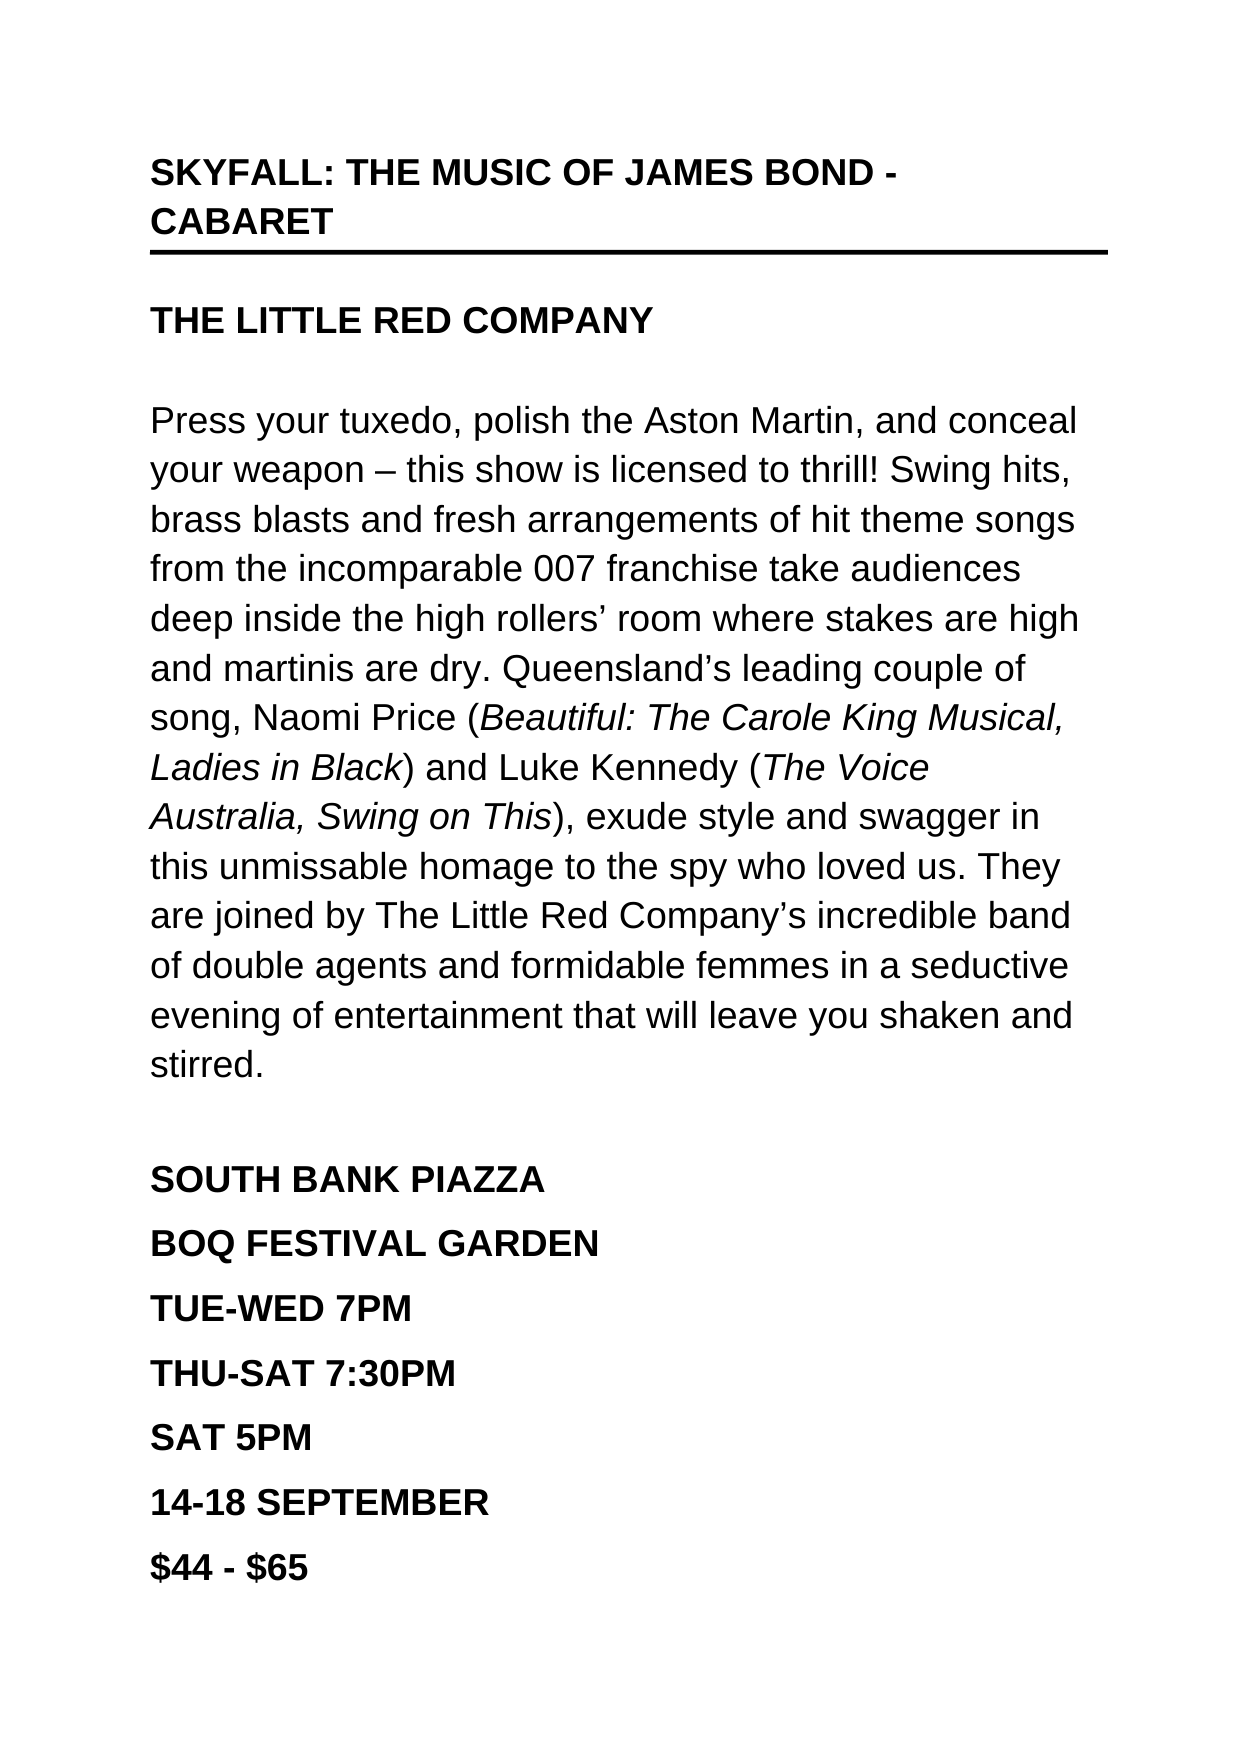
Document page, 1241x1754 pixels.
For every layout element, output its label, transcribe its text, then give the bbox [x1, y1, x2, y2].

text THU-SAT 7:30PM [150, 1351, 1090, 1394]
text 14-18 SEPTEMBER [150, 1480, 1090, 1523]
text THE LITTLE RED COMPANY [150, 299, 1090, 342]
text SOUTH BANK PIAZZA [150, 1157, 1090, 1200]
text Press your tuxedo, polish the Aston Martin, and conceal your weapon – this show is licensed to thrill! Swing hits, brass blasts and fresh arrangements of hit theme songs from the incomparable 007 franchise take audiences deep inside the high rollers’ room where stakes are high and martinis are dry. Queensland’s leading couple of song, Naomi Price (Beautiful: The Carole King Musical, Ladies in Black) and Luke Kennedy (The Voice Australia, Swing on This), exude style and swagger in this unmissable homage to the spy who loved us. They are joined by The Little Red Company’s incredible band of double agents and formidable femmes in a seductive evening of entertainment that will leave you shaken and stirred. [150, 398, 1090, 1086]
text BOQ FESTIVAL GARDEN [150, 1221, 1090, 1264]
text TUE-WED 7PM [150, 1286, 1090, 1329]
text $44 - $65 [150, 1545, 1090, 1588]
text SKYFALL: THE MUSIC OF JAMES BOND - CABARET [150, 150, 1090, 243]
text SAT 5PM [150, 1416, 1090, 1459]
